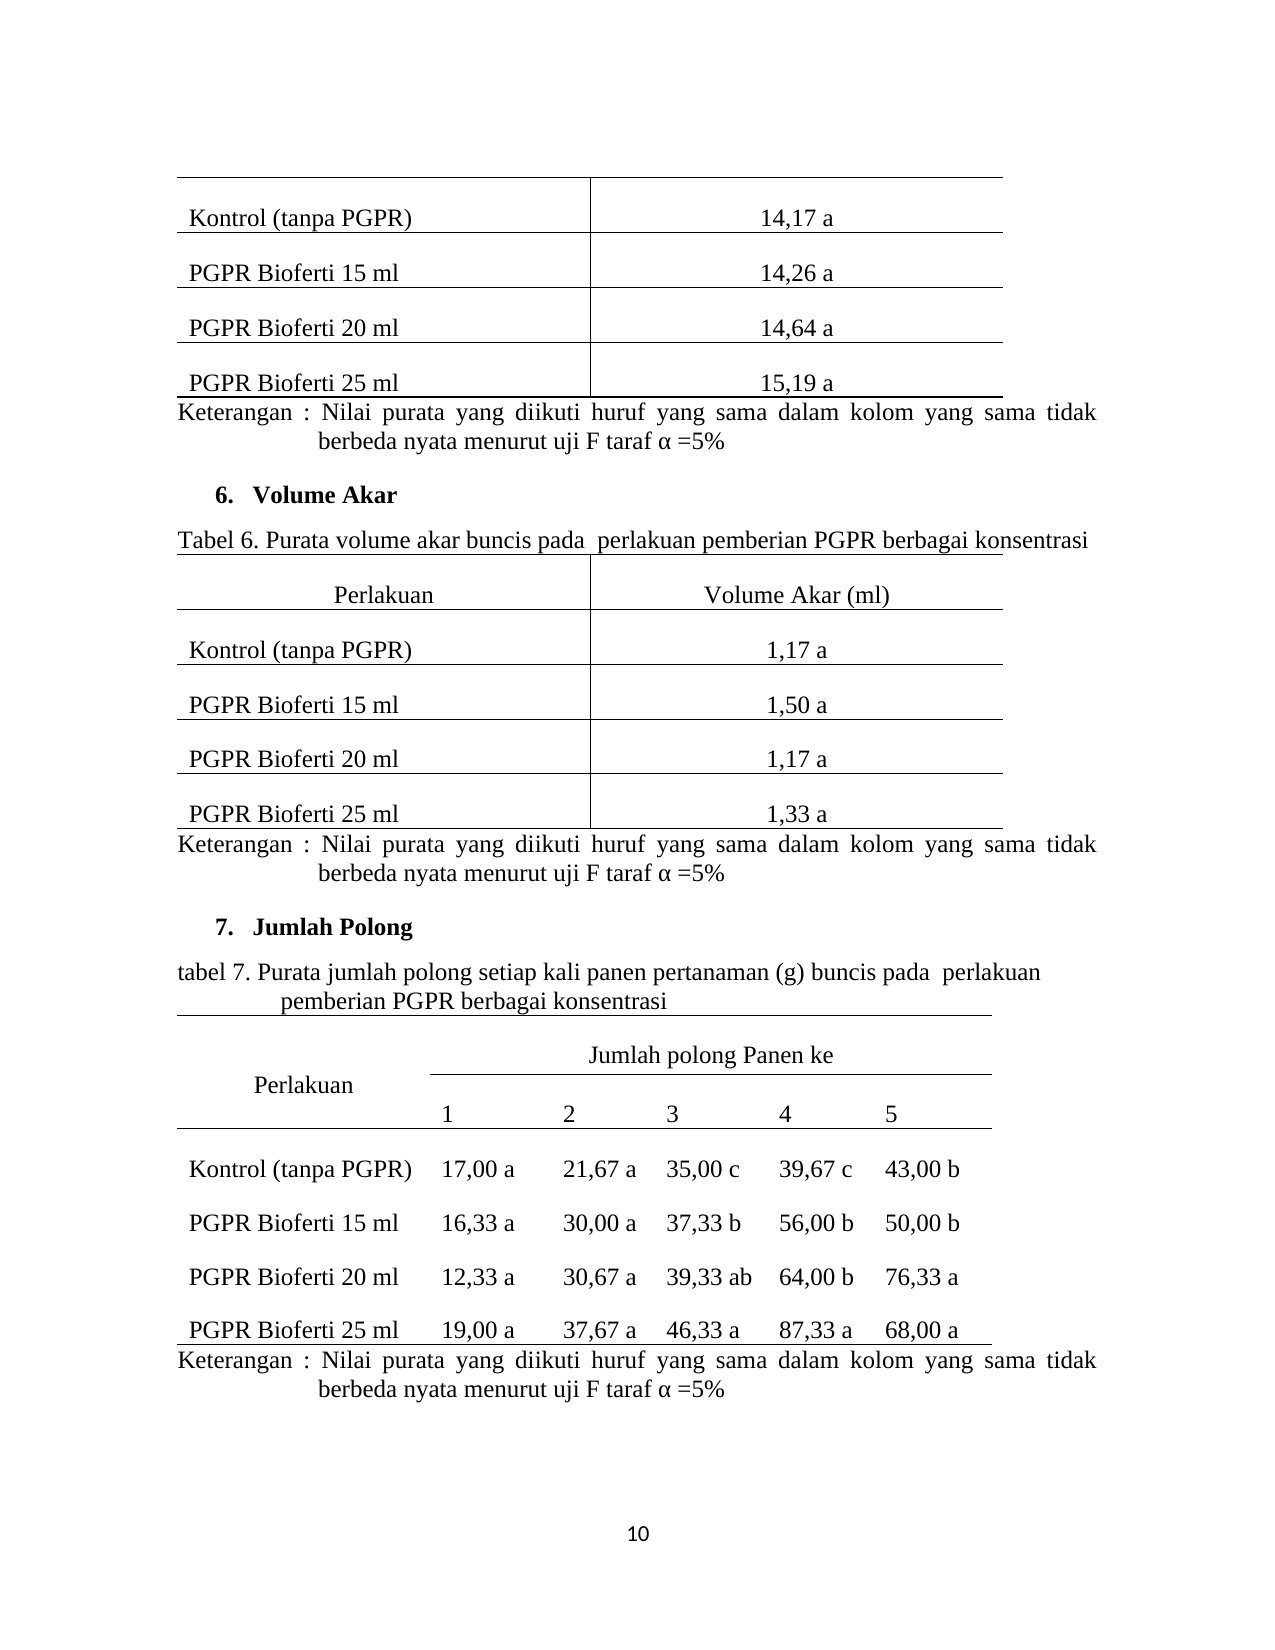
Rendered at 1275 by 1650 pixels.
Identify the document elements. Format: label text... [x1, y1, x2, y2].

table_cell Kontrol (tanpa PGPR) [177, 610, 590, 664]
table_cell 50,00 b [874, 1183, 992, 1237]
table_cell 68,00 a [874, 1291, 992, 1344]
table_cell 4 [768, 1075, 873, 1128]
table_cell 15,19 a [591, 343, 1003, 396]
table_cell 39,67 c [768, 1129, 873, 1183]
table_cell 39,33 ab [655, 1237, 768, 1291]
table_header Jumlah polong Panen ke [430, 1016, 992, 1073]
table_cell 14,17 a [591, 178, 1003, 232]
table_cell 5 [874, 1075, 992, 1128]
table_cell 46,33 a [655, 1291, 768, 1344]
table_cell 12,33 a [430, 1237, 552, 1291]
table_cell PGPR Bioferti 20 ml [177, 720, 590, 773]
table_cell PGPR Bioferti 25 ml [177, 1291, 430, 1344]
table_cell PGPR Bioferti 15 ml [177, 1183, 430, 1237]
table_cell PGPR Bioferti 25 ml [177, 343, 590, 396]
table_cell 1,50 a [591, 665, 1003, 718]
table_cell 16,33 a [430, 1183, 552, 1237]
table_cell 1 [430, 1075, 552, 1128]
table_header Perlakuan [177, 555, 590, 609]
table_cell PGPR Bioferti 15 ml [177, 665, 590, 718]
table_cell PGPR Bioferti 20 ml [177, 288, 590, 342]
table_cell 43,00 b [874, 1129, 992, 1183]
table_cell 3 [655, 1075, 768, 1128]
table_cell 14,64 a [591, 288, 1003, 342]
table_cell PGPR Bioferti 15 ml [177, 233, 590, 287]
table_cell PGPR Bioferti 25 ml [177, 774, 590, 828]
table_cell 2 [552, 1075, 655, 1128]
table_cell PGPR Bioferti 20 ml [177, 1237, 430, 1291]
table_cell 17,00 a [430, 1129, 552, 1183]
table_cell 76,33 a [874, 1237, 992, 1291]
text Tabel 6. Purata volume akar buncis pada perlakuan pemberian PGPR berbagai konsentrasi [177, 525, 1098, 554]
table_cell 30,00 a [552, 1183, 655, 1237]
table_cell 21,67 a [552, 1129, 655, 1183]
text tabel 7. Purata jumlah polong setiap kali panen pertanaman (g) buncis pada perlakuan pemberian PGPR berbagai konsentrasi [177, 957, 1098, 1014]
table_header Perlakuan [177, 1016, 430, 1128]
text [177, 397, 1098, 455]
table_header Volume Akar (ml) [591, 555, 1003, 609]
list Jumlah Polong [215, 912, 1098, 940]
table_cell 1,17 a [591, 610, 1003, 664]
list Volume Akar [215, 480, 1098, 509]
table_cell 14,26 a [591, 233, 1003, 287]
table_cell 37,33 b [655, 1183, 768, 1237]
table_cell 87,33 a [768, 1291, 873, 1344]
text Keterangan : Nilai purata yang diikuti huruf yang sama dalam kolom yang sama tidak berbeda nyata menurut uji F taraf α =5% [177, 829, 1098, 887]
table_cell 1,17 a [591, 720, 1003, 773]
table_cell 1,33 a [591, 774, 1003, 828]
table_cell Kontrol (tanpa PGPR) [177, 1129, 430, 1183]
table_cell 37,67 a [552, 1291, 655, 1344]
text Keterangan : Nilai purata yang diikuti huruf yang sama dalam kolom yang sama tidak berbeda nyata menurut uji F taraf α =5% [177, 1345, 1098, 1403]
table_cell 30,67 a [552, 1237, 655, 1291]
table_cell Kontrol (tanpa PGPR) [177, 178, 590, 232]
table_cell 56,00 b [768, 1183, 873, 1237]
table_cell 35,00 c [655, 1129, 768, 1183]
table_cell 19,00 a [430, 1291, 552, 1344]
table_cell 64,00 b [768, 1237, 873, 1291]
